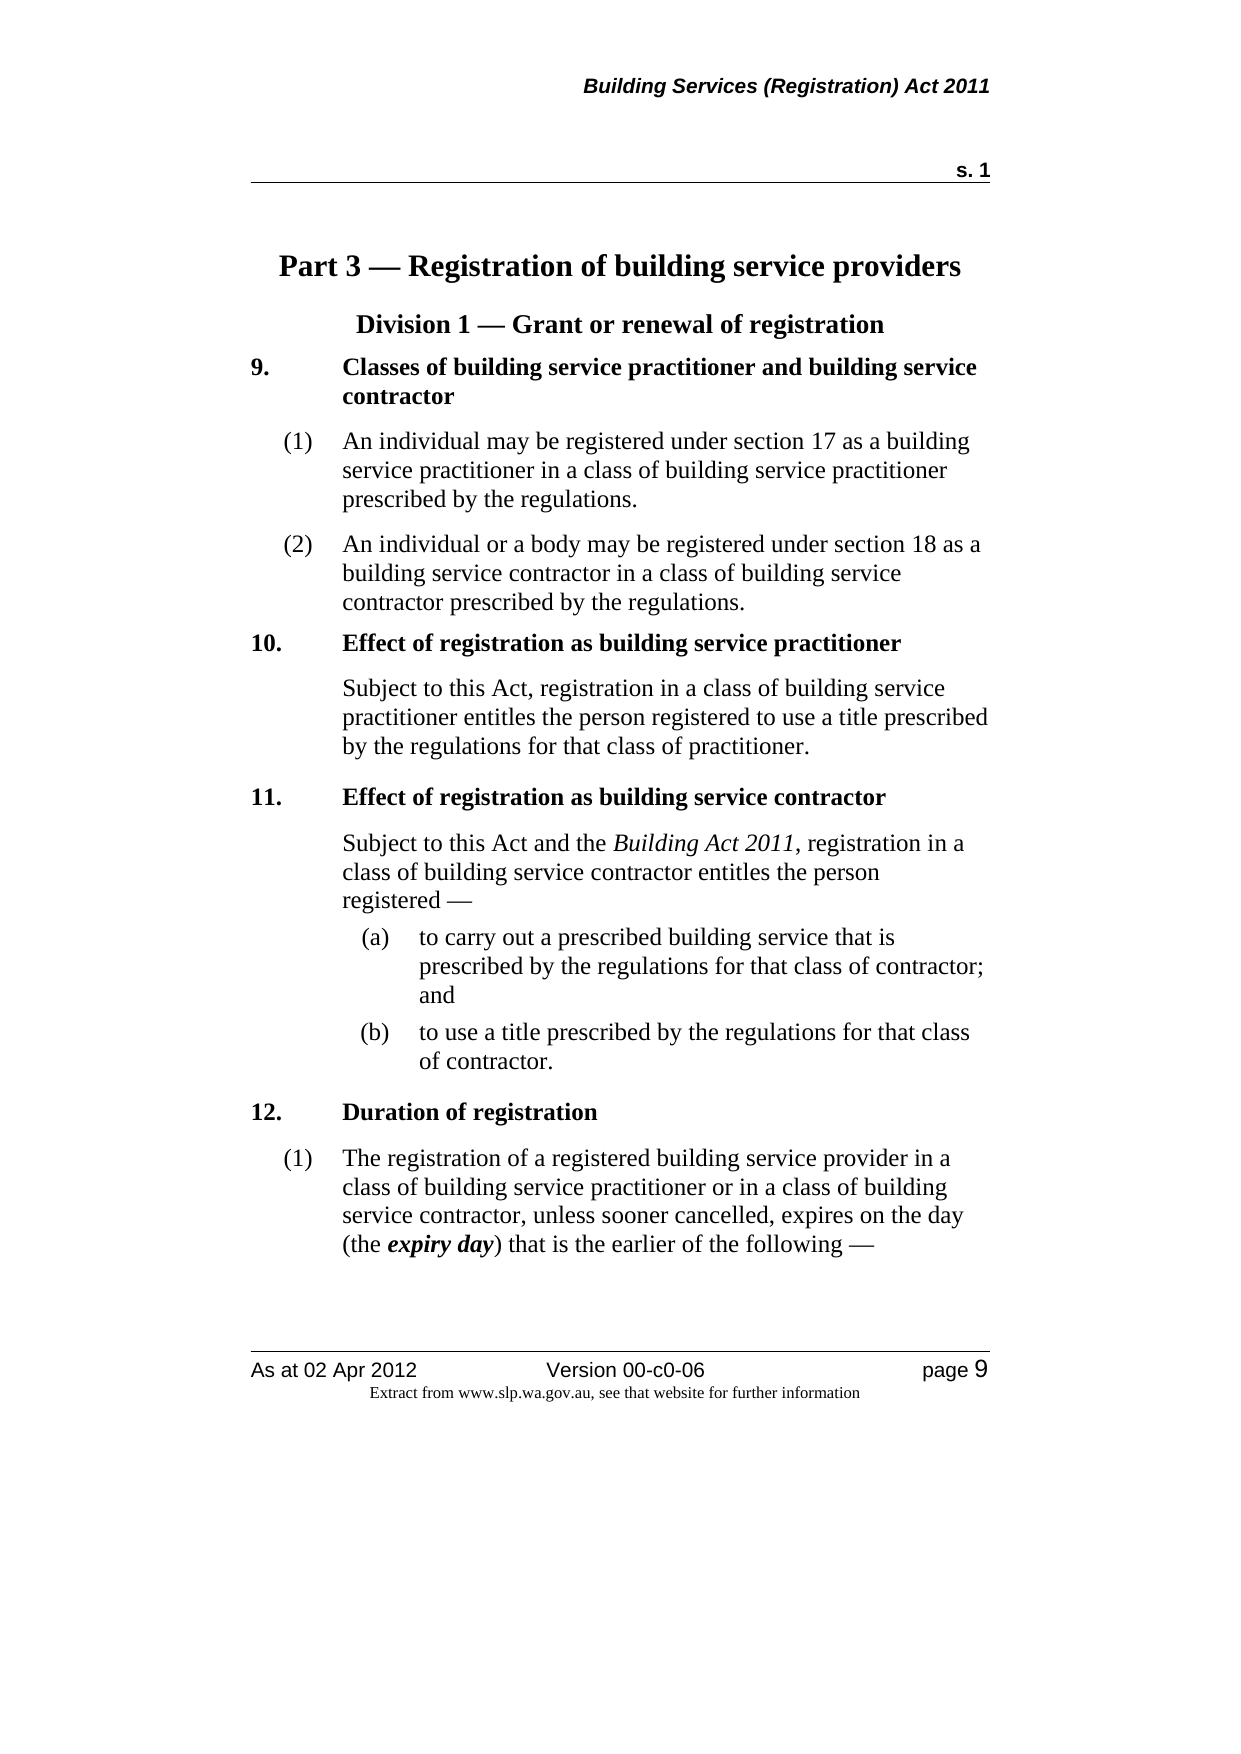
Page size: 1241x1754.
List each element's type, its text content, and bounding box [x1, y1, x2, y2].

text Subject to this Act, registration in a class of building service practitioner entitles the person registered to use a title prescribed by the regulations for that class of practitioner. [251, 673, 990, 759]
subtitle Division 1 — Grant or renewal of registration [251, 308, 990, 339]
subtitle 11. Effect of registration as building service contractor [251, 782, 990, 811]
subtitle Part 3 — Registration of building service providers [251, 247, 990, 283]
subtitle 10. Effect of registration as building service practitioner [251, 628, 990, 657]
text Subject to this Act and the Building Act 2011, registration in a class of building service contractor entitles the person registered — [251, 828, 990, 914]
text (a) to carry out a prescribed building service that is prescribed by the regulations for that class of contractor; and [251, 922, 990, 1009]
text (1) An individual may be registered under section 17 as a building service practitioner in a class of building service practitioner prescribed by the regulations. [251, 426, 990, 512]
text (1) The registration of a registered building service provider in a class of building service practitioner or in a class of building service contractor, unless sooner cancelled, expires on the day (the expiry day) that is the earlier of the following — [251, 1143, 990, 1258]
subtitle 12. Duration of registration [251, 1097, 990, 1126]
text (b) to use a title prescribed by the regulations for that class of contractor. [251, 1017, 990, 1074]
text (2) An individual or a body may be registered under section 18 as a building service contractor in a class of building service contractor prescribed by the regulations. [251, 529, 990, 615]
subtitle 9. Classes of building service practitioner and building service contractor [251, 352, 990, 409]
